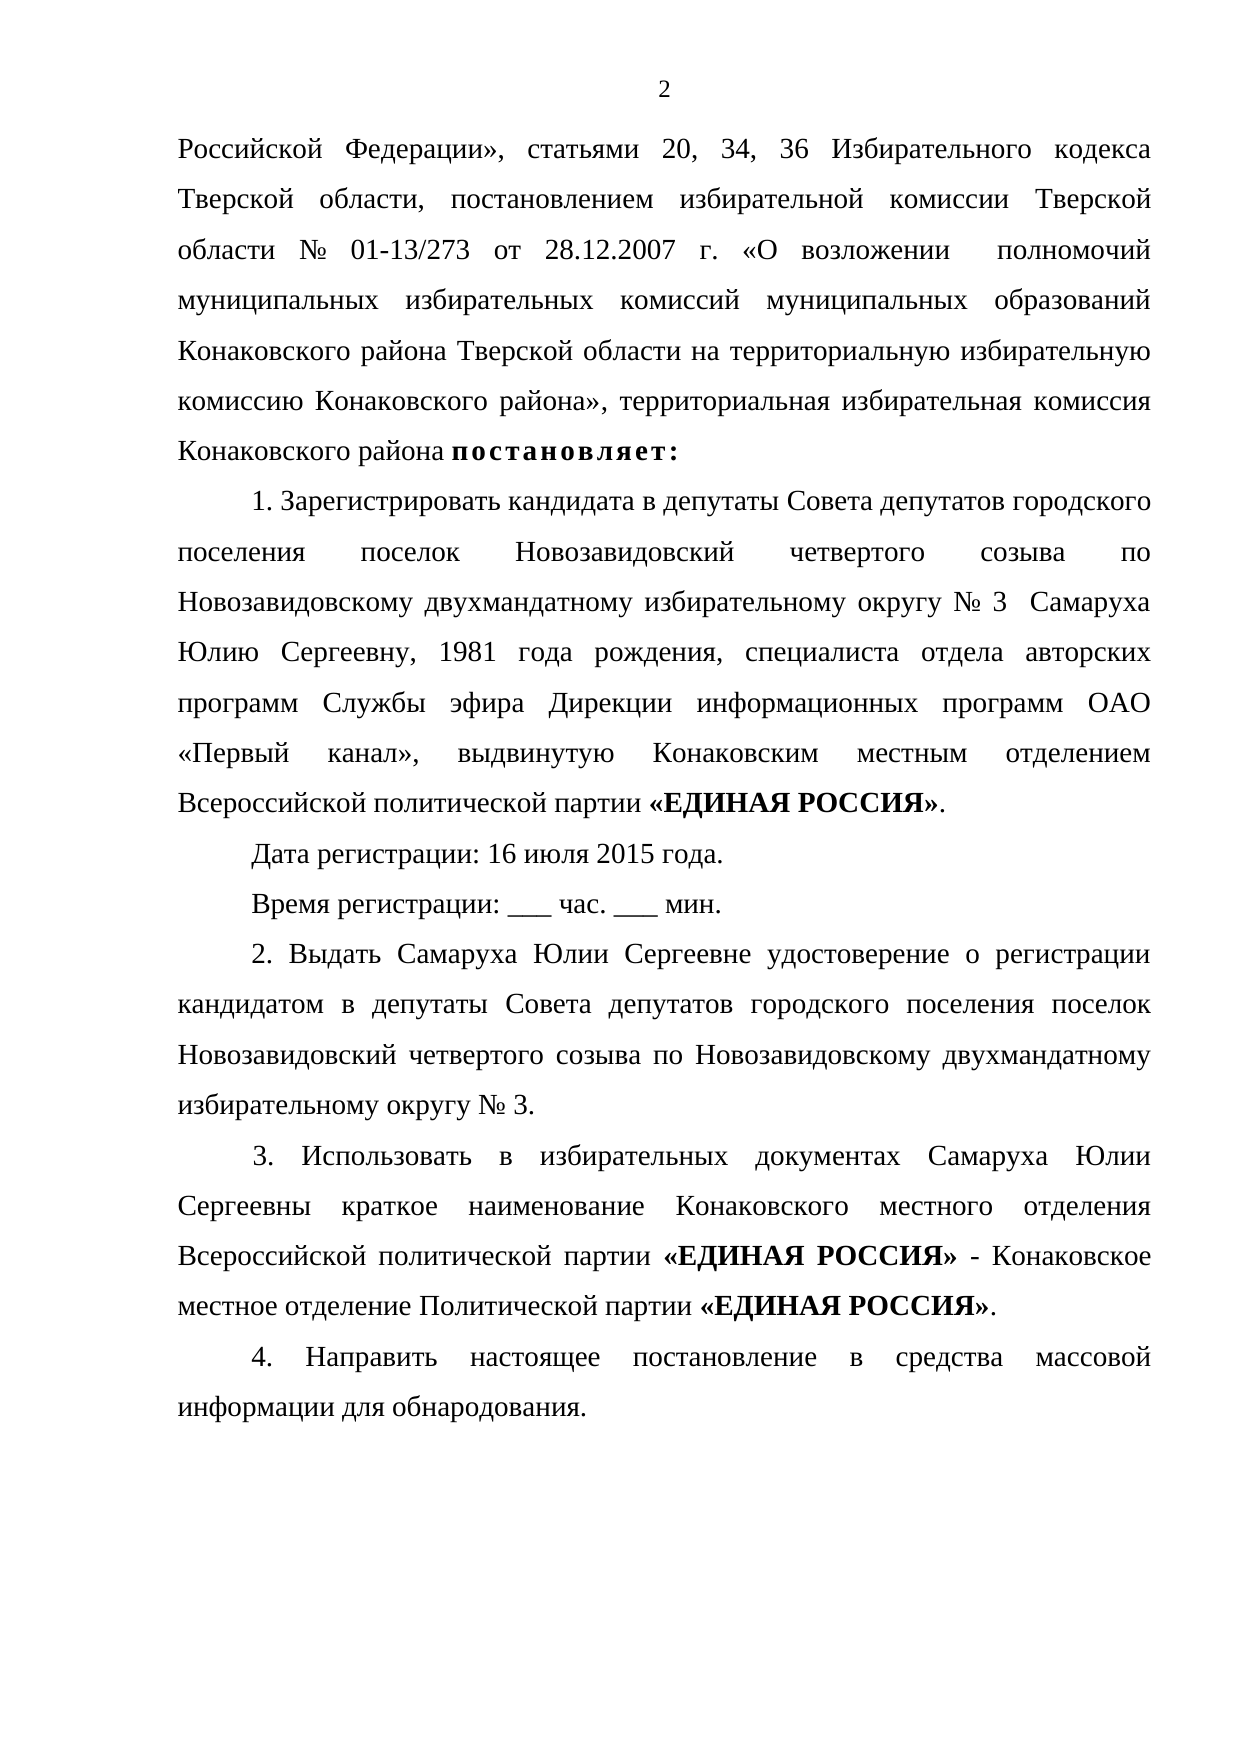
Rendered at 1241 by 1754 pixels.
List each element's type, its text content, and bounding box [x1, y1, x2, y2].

text Дата регистрации: 16 июля 2015 года. [177, 836, 1152, 869]
text Время регистрации: ___ час. ___ мин. [177, 886, 1152, 919]
text 4. Направить настоящее постановление в средства массовой информации для обнародования. [177, 1339, 1152, 1423]
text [177, 131, 1152, 467]
text 2. Выдать Самаруха Юлии Сергеевне удостоверение о регистрации кандидатом в депутаты Совета депутатов городского поселения поселок Новозавидовский четвертого созыва по Новозавидовскому двухмандатному избирательному округу № 3. [177, 936, 1152, 1121]
text 1. Зарегистрировать кандидата в депутаты Совета депутатов городского поселения поселок Новозавидовский четвертого созыва по Новозавидовскому двухмандатному избирательному округу № 3 Самаруха Юлию Сергеевну, 1981 года рождения, специалиста отдела авторских программ Службы эфира Дирекции информационных программ ОАО «Первый канал», выдвинутую Конаковским местным отделением Всероссийской политической партии «ЕДИНАЯ РОССИЯ». [177, 483, 1152, 819]
text 3. Использовать в избирательных документах Самаруха Юлии Сергеевны краткое наименование Конаковского местного отделения Всероссийской политической партии «ЕДИНАЯ РОССИЯ» - Конаковское местное отделение Политической партии «ЕДИНАЯ РОССИЯ». [177, 1138, 1152, 1322]
